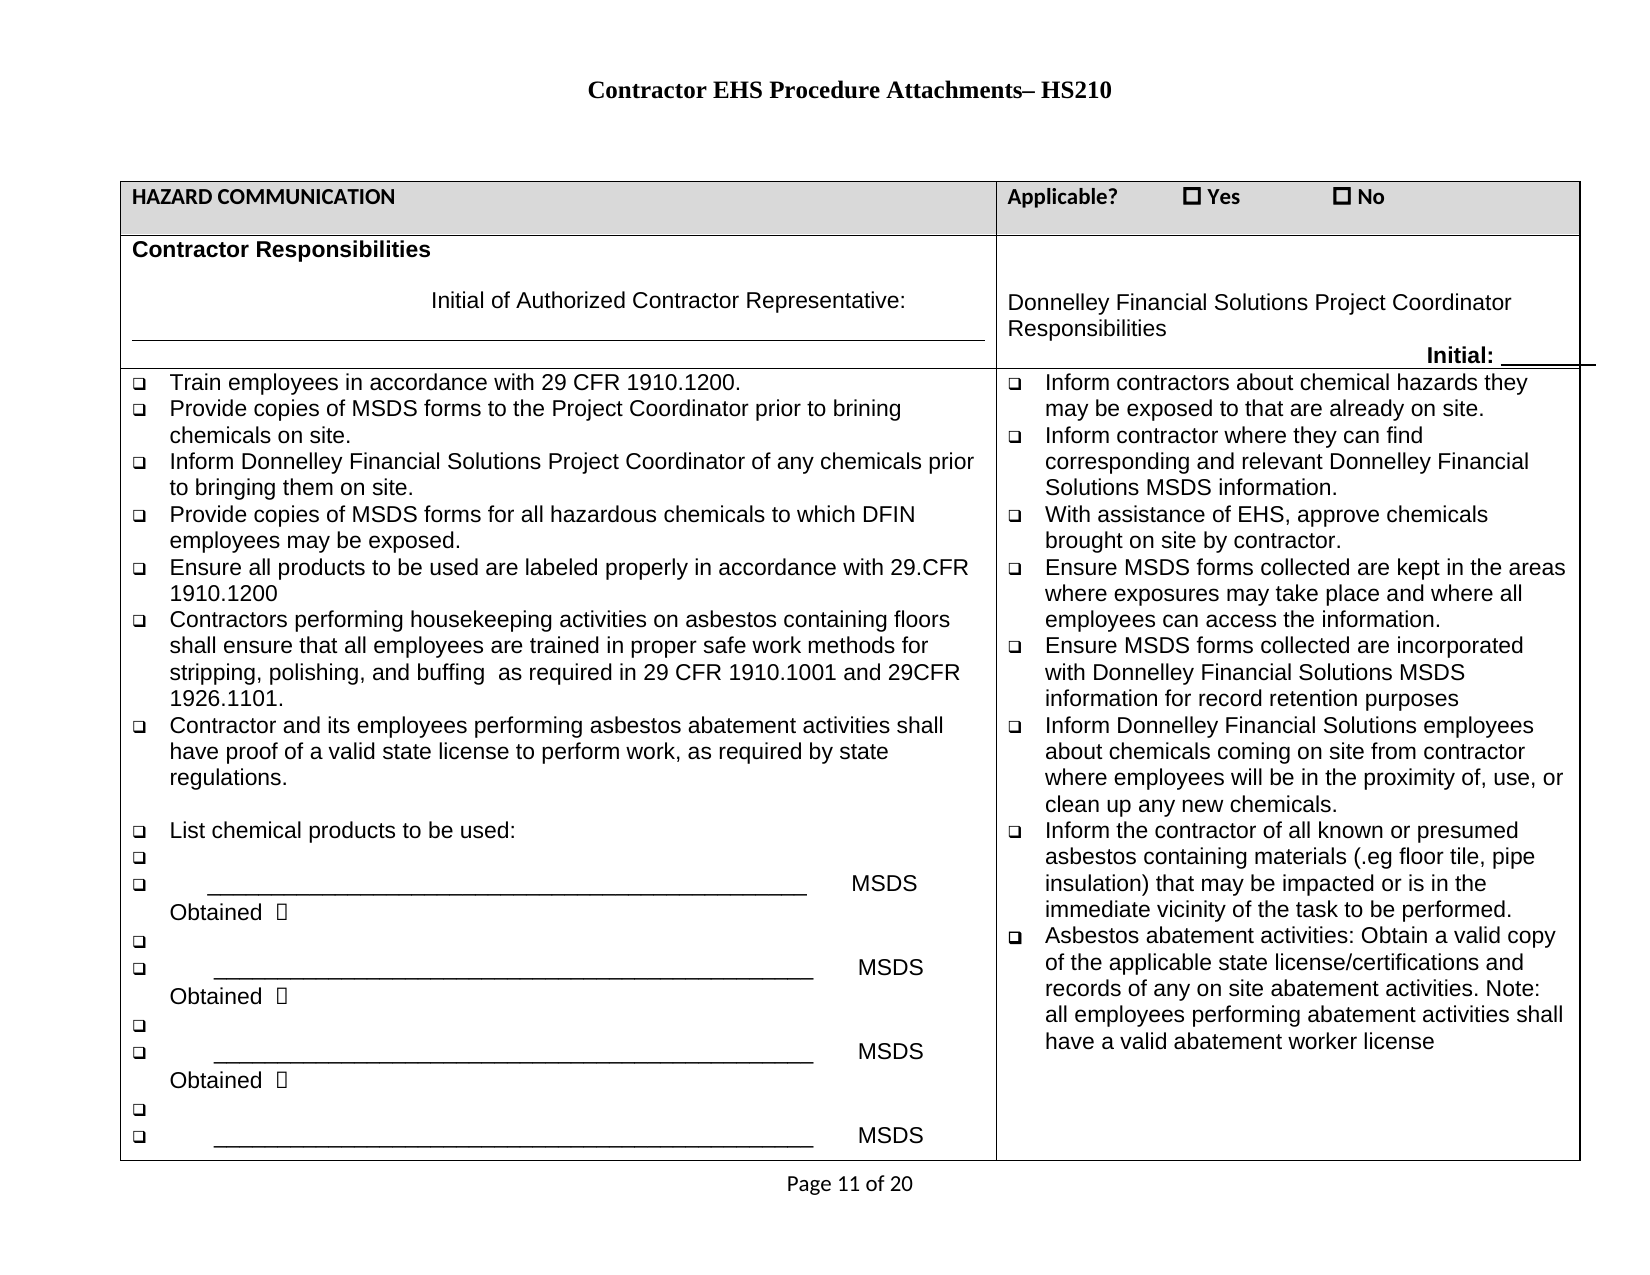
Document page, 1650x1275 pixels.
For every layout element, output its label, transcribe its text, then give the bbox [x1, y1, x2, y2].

table_cell Contractor Responsibilities Initial of Authorized Contractor Representative: [121, 236, 996, 368]
table_cell Donnelley Financial Solutions Project Coordinator Responsibilities Initial: [997, 236, 1579, 368]
table_header HAZARD COMMUNICATION [121, 182, 996, 234]
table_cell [997, 369, 1579, 1160]
table_header Applicable? Yes No [997, 182, 1579, 234]
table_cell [121, 369, 996, 1160]
